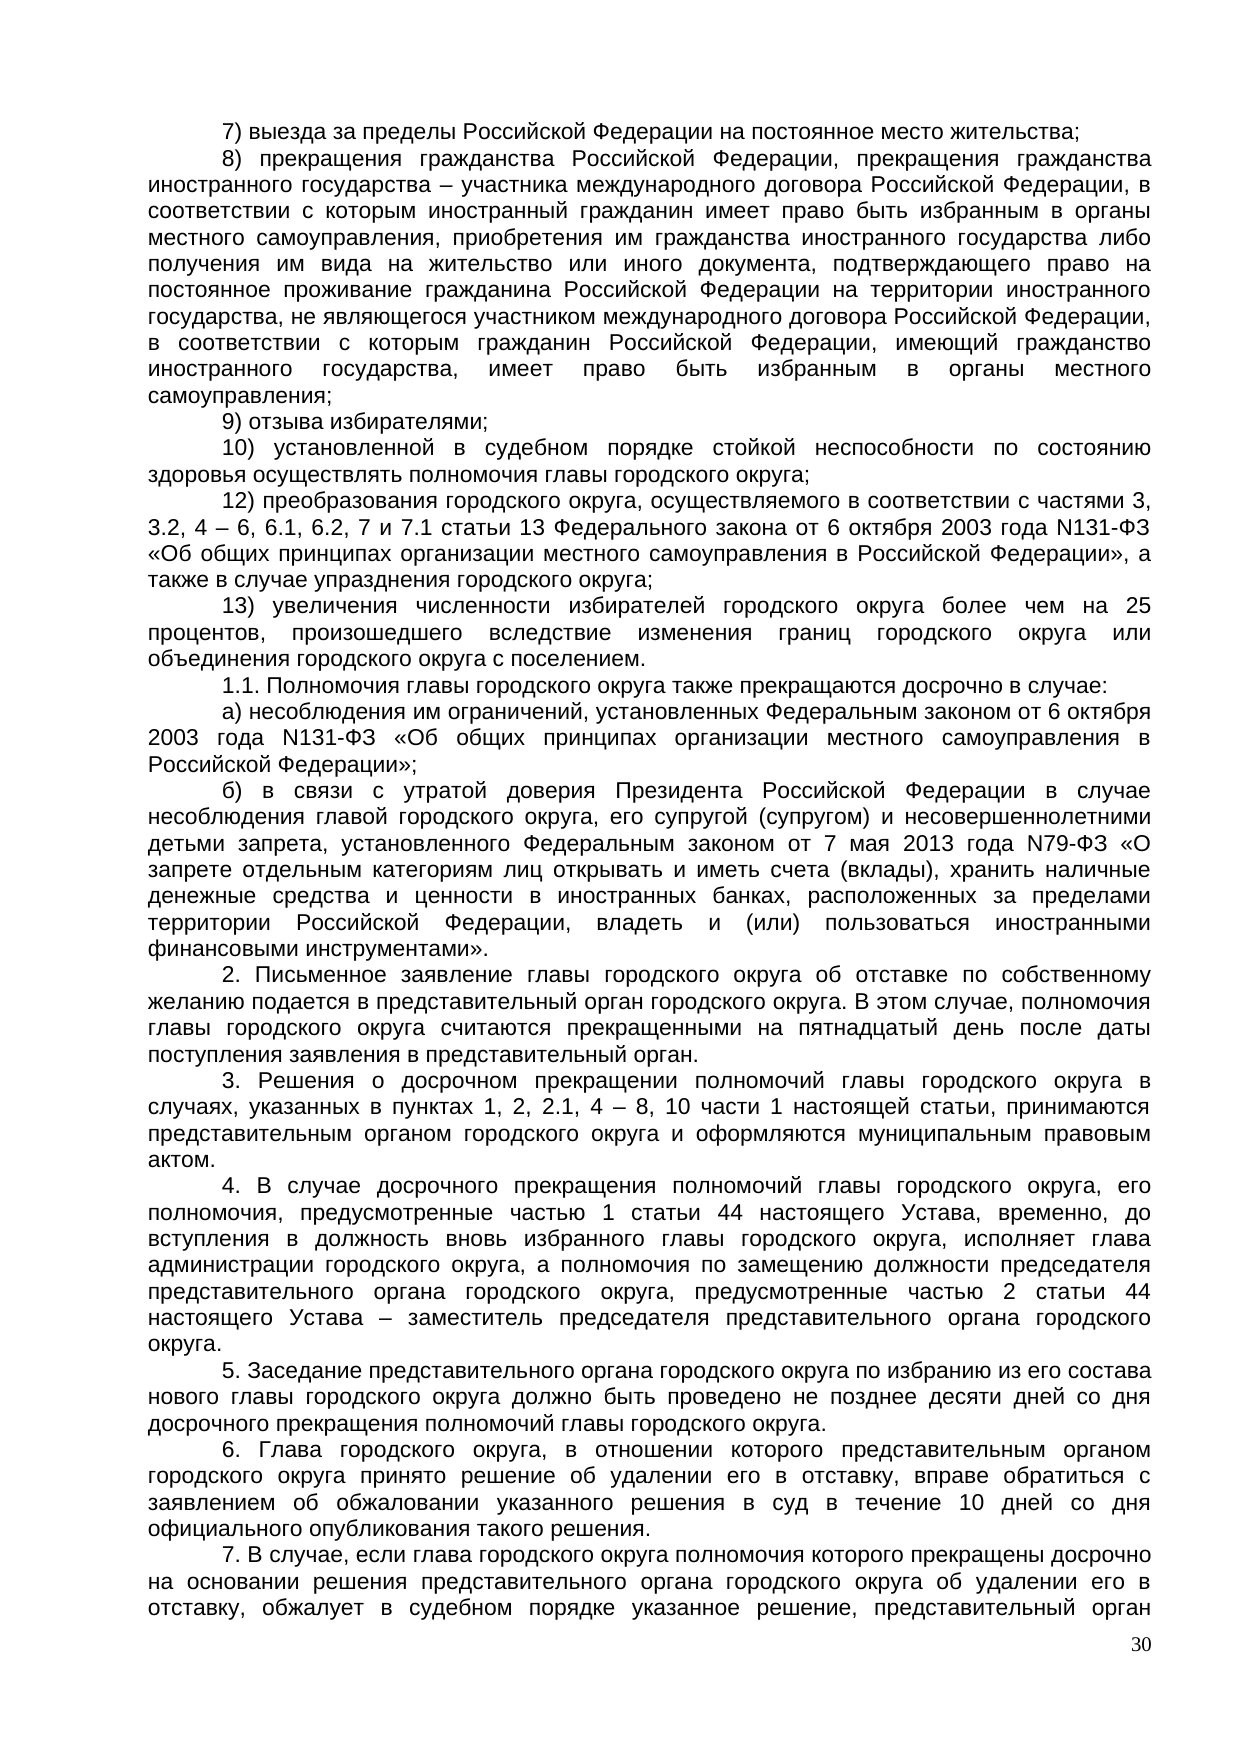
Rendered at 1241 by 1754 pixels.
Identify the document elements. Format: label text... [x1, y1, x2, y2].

text 2. Письменное заявление главы городского округа об отставке по собственному желанию подается в представительный орган городского округа. В этом случае, полномочия главы городского округа считаются прекращенными на пятнадцатый день после даты поступления заявления в представительный орган. [148, 961, 1152, 1067]
text 12) преобразования городского округа, осуществляемого в соответствии с частями 3, 3.2, 4 – 6, 6.1, 6.2, 7 и 7.1 статьи 13 Федерального закона от 6 октября 2003 года N131-ФЗ «Об общих принципах организации местного самоуправления в Российской Федерации», а также в случае упразднения городского округа; [148, 487, 1152, 592]
text б) в связи с утратой доверия Президента Российской Федерации в случае несоблюдения главой городского округа, его супругой (супругом) и несовершеннолетними детьми запрета, установленного Федеральным законом от 7 мая 2013 года N79-ФЗ «О запрете отдельным категориям лиц открывать и иметь счета (вклады), хранить наличные денежные средства и ценности в иностранных банках, расположенных за пределами территории Российской Федерации, владеть и (или) пользоваться иностранными финансовыми инструментами». [148, 777, 1152, 961]
text 13) увеличения численности избирателей городского округа более чем на 25 процентов, произошедшего вследствие изменения границ городского округа или объединения городского округа с поселением. [148, 592, 1152, 672]
text 5. Заседание представительного органа городского округа по избранию из его состава нового главы городского округа должно быть проведено не позднее десяти дней со дня досрочного прекращения полномочий главы городского округа. [148, 1357, 1152, 1436]
text 9) отзыва избирателями; [148, 408, 1152, 434]
text 6. Глава городского округа, в отношении которого представительным органом городского округа принято решение об удалении его в отставку, вправе обратиться с заявлением об обжаловании указанного решения в суд в течение 10 дней со дня официального опубликования такого решения. [148, 1436, 1152, 1541]
text 10) установленной в судебном порядке стойкой неспособности по состоянию здоровья осуществлять полномочия главы городского округа; [148, 434, 1152, 487]
text 1.1. Полномочия главы городского округа также прекращаются досрочно в случае: [148, 672, 1152, 698]
text 4. В случае досрочного прекращения полномочий главы городского округа, его полномочия, предусмотренные частью 1 статьи 44 настоящего Устава, временно, до вступления в должность вновь избранного главы городского округа, исполняет глава администрации городского округа, а полномочия по замещению должности председателя представительного органа городского округа, предусмотренные частью 2 статьи 44 настоящего Устава – заместитель председателя представительного органа городского округа. [148, 1172, 1152, 1357]
text а) несоблюдения им ограничений, установленных Федеральным законом от 6 октября 2003 года N131-ФЗ «Об общих принципах организации местного самоуправления в Российской Федерации»; [148, 698, 1152, 777]
text 7) выезда за пределы Российской Федерации на постоянное место жительства; [148, 118, 1152, 144]
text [148, 1541, 1152, 1620]
text 3. Решения о досрочном прекращении полномочий главы городского округа в случаях, указанных в пунктах 1, 2, 2.1, 4 – 8, 10 части 1 настоящей статьи, принимаются представительным органом городского округа и оформляются муниципальным правовым актом. [148, 1067, 1152, 1172]
text 8) прекращения гражданства Российской Федерации, прекращения гражданства иностранного государства – участника международного договора Российской Федерации, в соответствии с которым иностранный гражданин имеет право быть избранным в органы местного самоуправления, приобретения им гражданства иностранного государства либо получения им вида на жительство или иного документа, подтверждающего право на постоянное проживание гражданина Российской Федерации на территории иностранного государства, не являющегося участником международного договора Российской Федерации, в соответствии с которым гражданин Российской Федерации, имеющий гражданство иностранного государства, имеет право быть избранным в органы местного самоуправления; [148, 144, 1152, 408]
